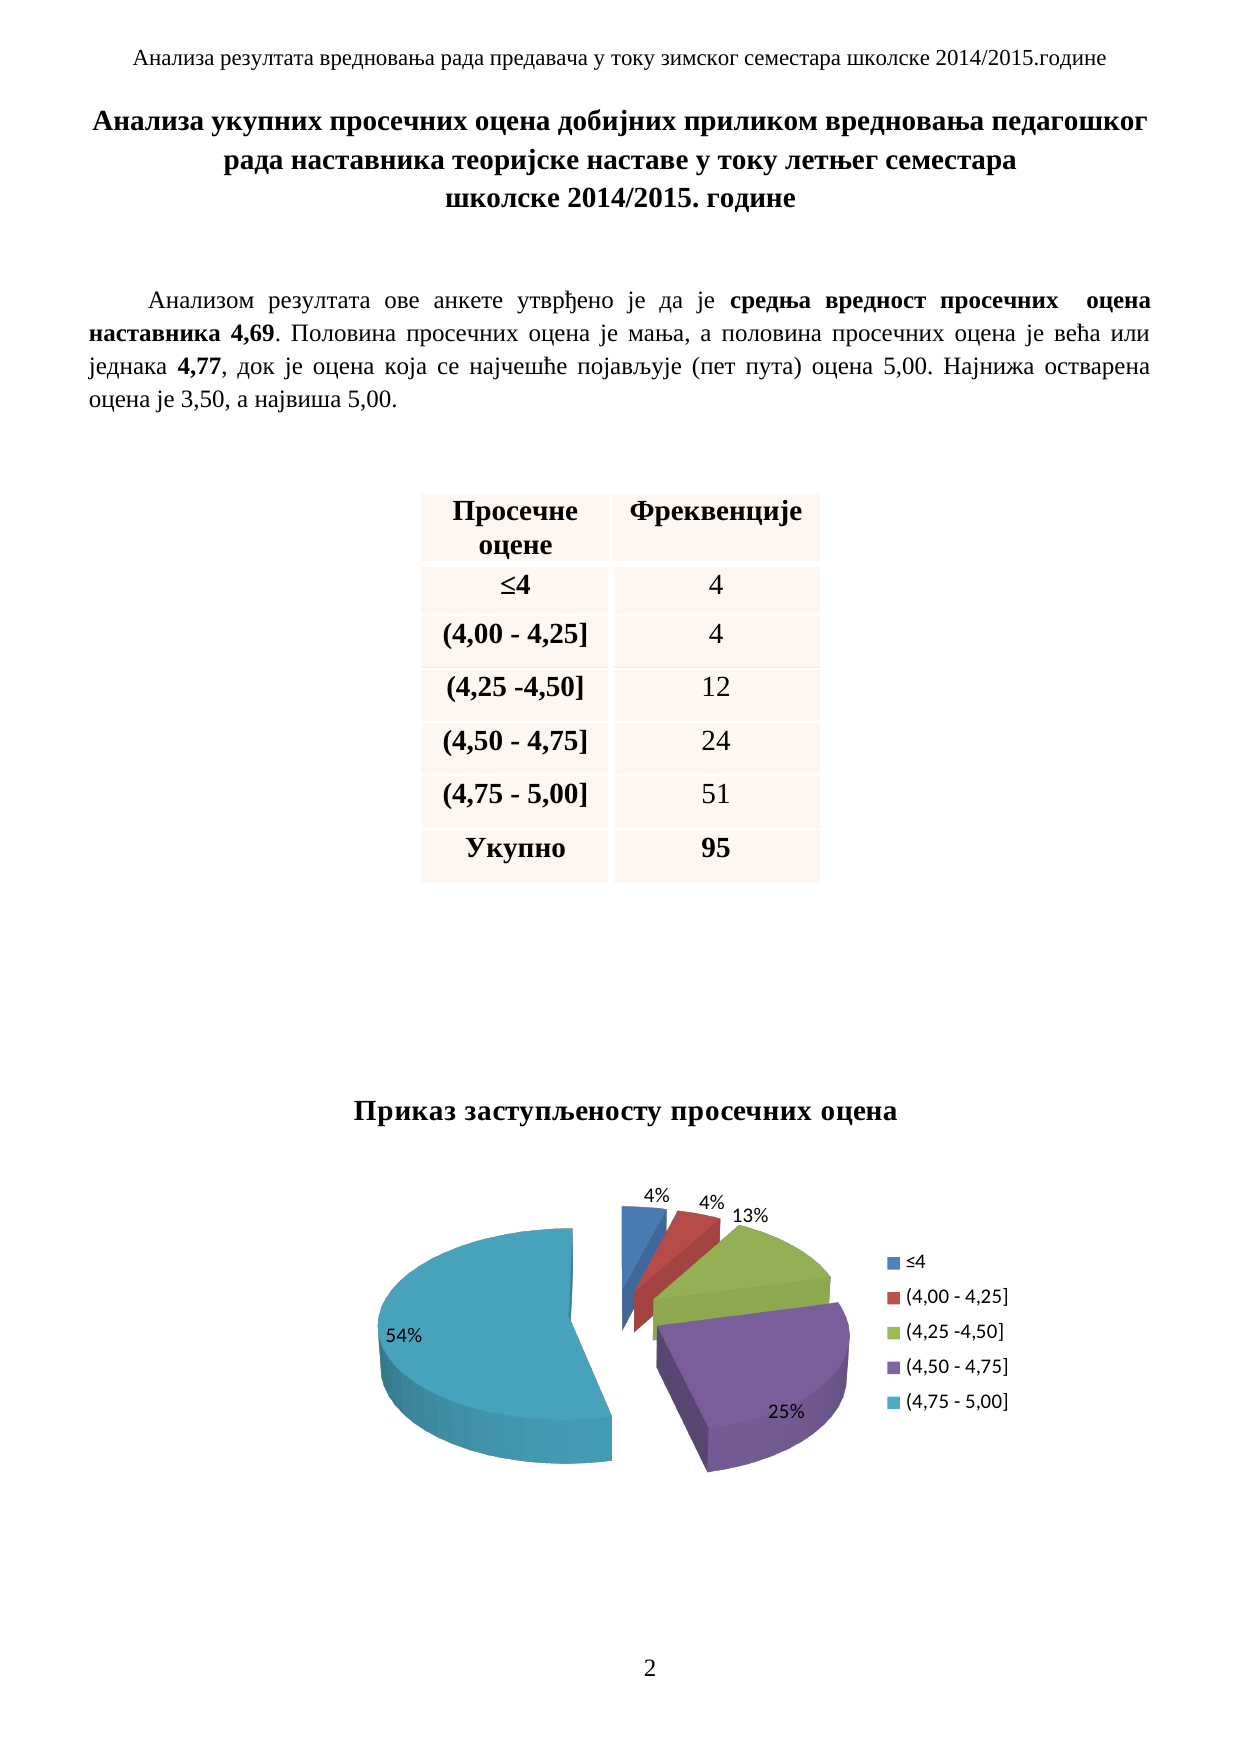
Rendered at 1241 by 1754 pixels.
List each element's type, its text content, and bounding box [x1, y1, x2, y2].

table_cell 4 [614, 616, 820, 667]
table_cell 4 [614, 567, 820, 614]
table_cell (4,50 - 4,75] [421, 723, 608, 774]
table_cell ≤4 [421, 567, 608, 614]
text Анализа укупних просечних оцена добијних приликом вредновања педагошког рада наставника теоријске наставе у току летњег семестара [89, 103, 1152, 175]
table_cell 24 [614, 723, 820, 774]
table_cell (4,25 -4,50] [421, 670, 608, 721]
table_header Фреквенције [612, 494, 820, 561]
table_header Просечне оцене [421, 494, 610, 561]
table_cell 12 [614, 670, 820, 721]
table_cell Укупно [421, 830, 608, 883]
table_cell 95 [614, 830, 820, 883]
text школске 2014/2015. године [89, 180, 1152, 214]
text Анализом резултата ове анкете утврђено је да је средња вредност просечних оцена наставника 4,69. Половина просечних оцена је мања, а половина просечних оцена је већа или једнака 4,77, док је оцена која се најчешће појављује (пет пута) оцена 5,00. Најнижа остварена оцена је 3,50, а највиша 5,00. [89, 285, 1152, 413]
table_cell (4,00 - 4,25] [421, 616, 608, 667]
table_cell (4,75 - 5,00] [421, 776, 608, 828]
table_cell 51 [614, 776, 820, 828]
